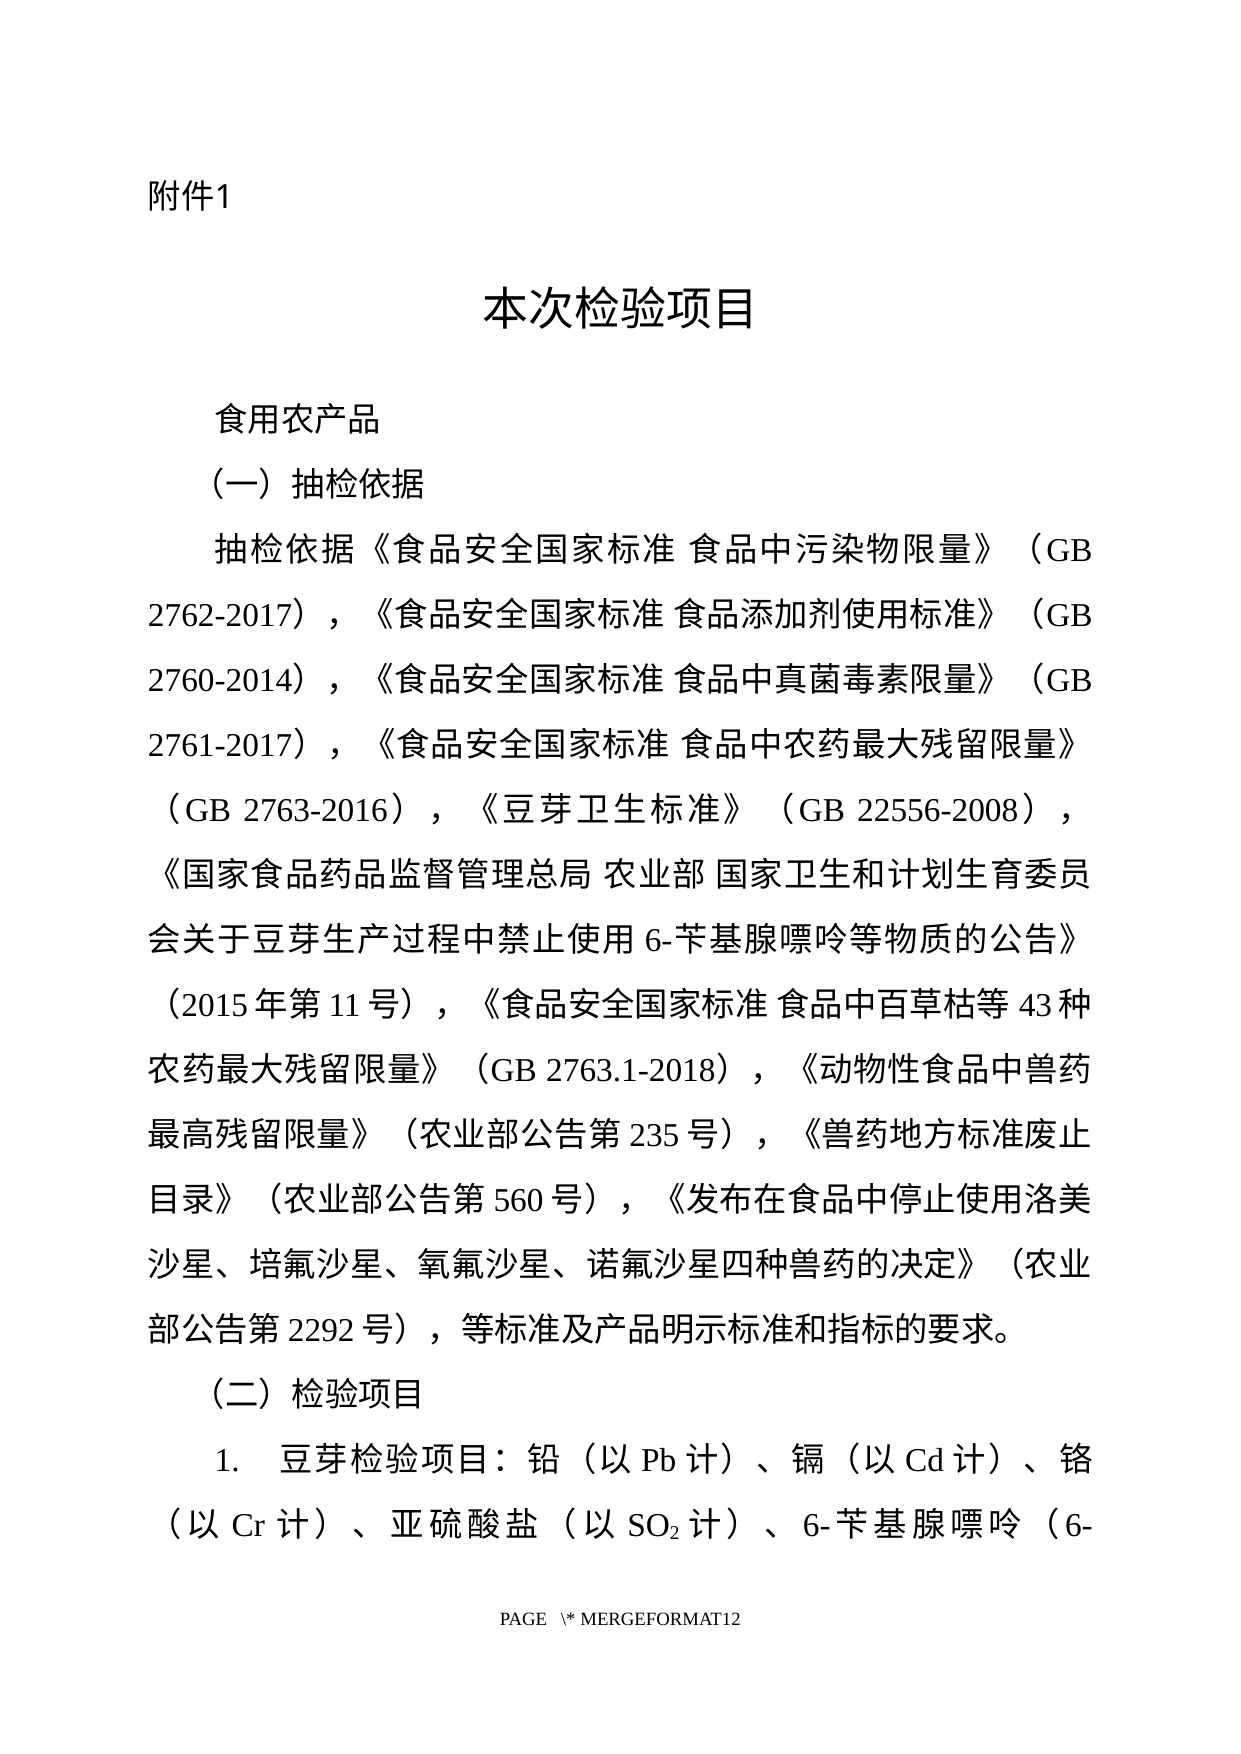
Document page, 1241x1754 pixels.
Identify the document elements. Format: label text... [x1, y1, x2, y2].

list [148, 1424, 1092, 1554]
list 抽检依据《食品安全国家标准 食品中污染物限量》（GB 2762-2017），《食品安全国家标准 食品添加剂使用标准》（GB 2760-2014），《食品安全国家标准 食品中真菌毒素限量》（GB 2761-2017），《食品安全国家标准 食品中农药最大残留限量》（GB 2763-2016），《豆芽卫生标准》（GB 22556-2008），《国家食品药品监督管理总局 农业部 国家卫生和计划生育委员会关于豆芽生产过程中禁止使用6-苄基腺嘌呤等物质的公告》（2015年第11号），《食品安全国家标准 食品中百草枯等43种农药最大残留限量》（GB 2763.1-2018），《动物性食品中兽药最高残留限量》（农业部公告第235号），《兽药地方标准废止目录》（农业部公告第560号），《发布在食品中停止使用洛美沙星、培氟沙星、氧氟沙星、诺氟沙星四种兽药的决定》（农业部公告第2292号），等标准及产品明示标准和指标的要求。 [148, 514, 1092, 1359]
text 本次检验项目 [148, 257, 1092, 354]
text 食用农产品 [148, 384, 1092, 449]
list 抽检依据 [148, 449, 1092, 514]
list 检验项目 [148, 1359, 1092, 1424]
